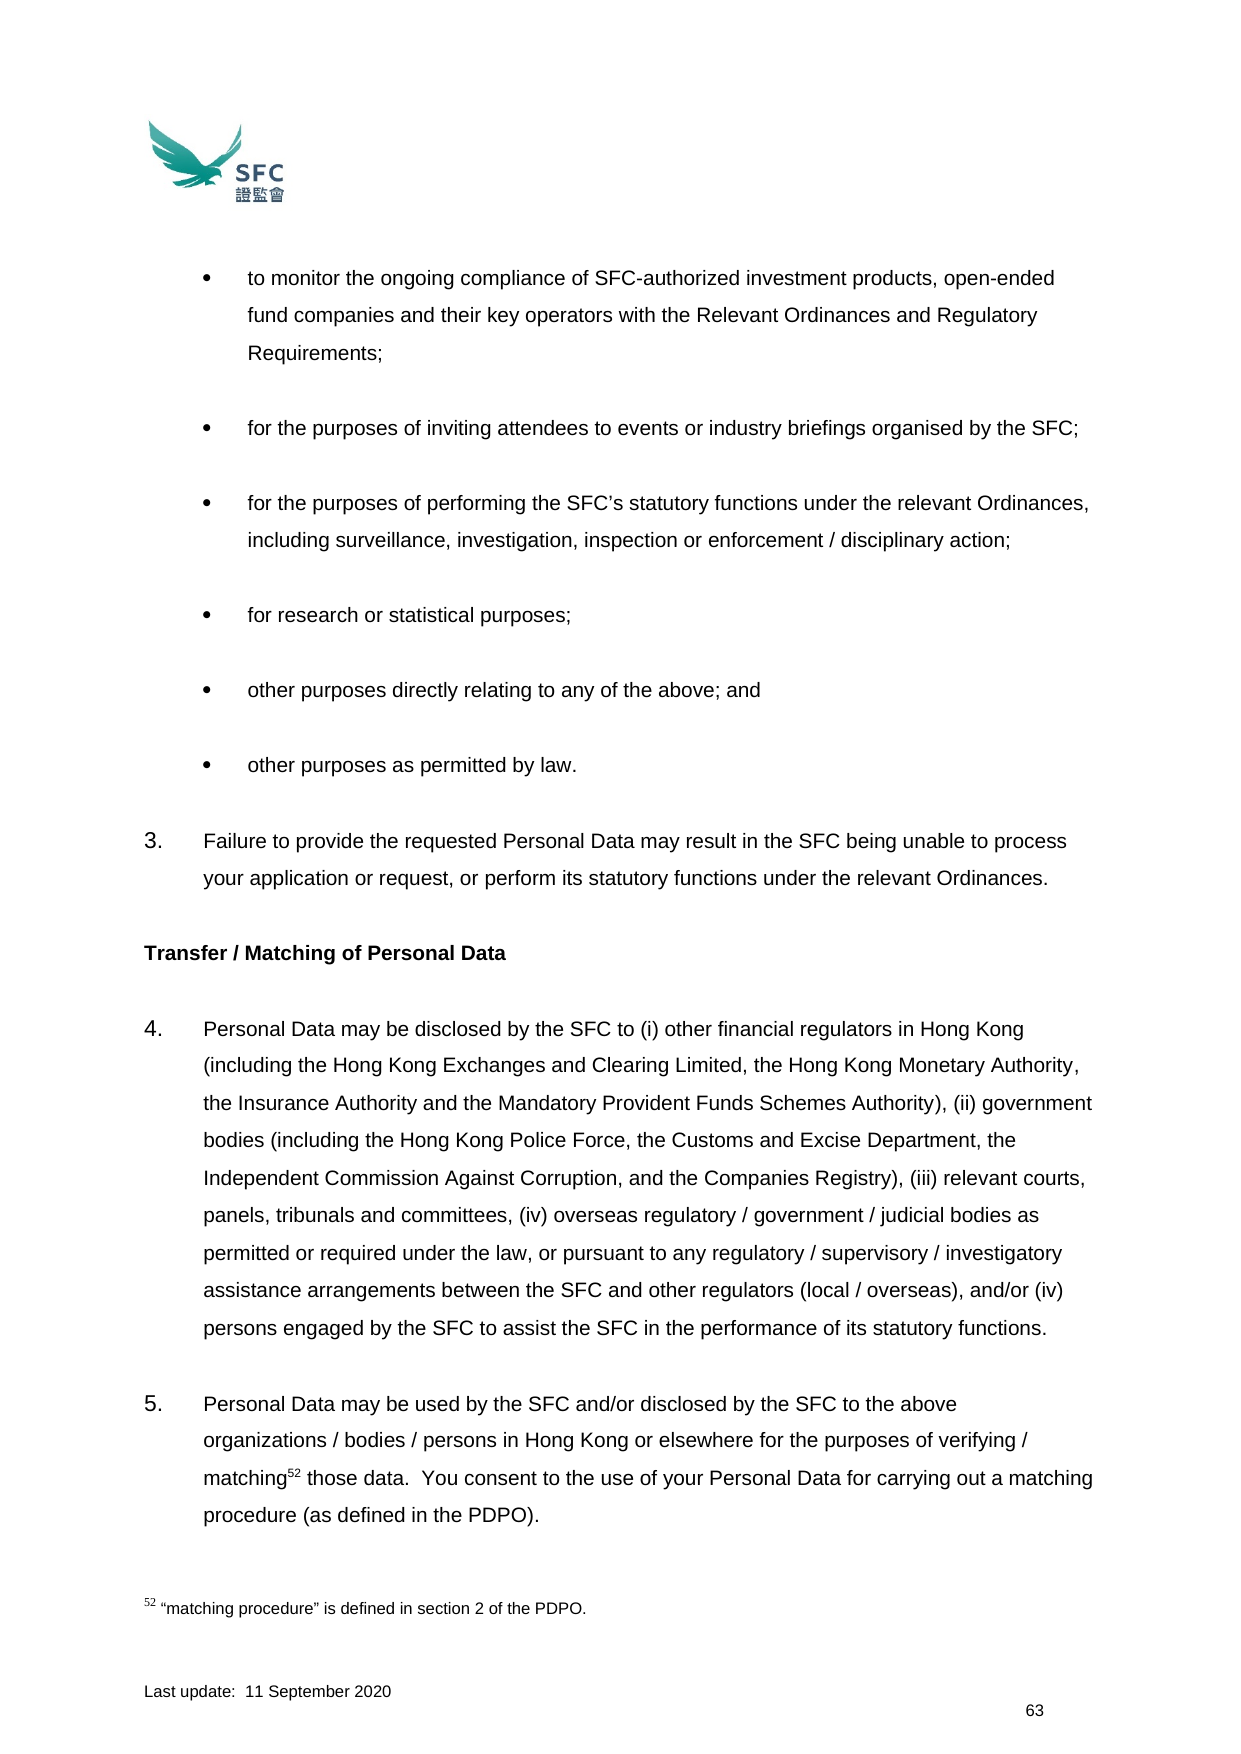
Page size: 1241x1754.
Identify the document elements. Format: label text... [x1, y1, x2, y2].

list other purposes as permitted by law. [203, 747, 1096, 784]
list for the purposes of performing the SFC’s statutory functions under the relevant Ordinances, including surveillance, investigation, inspection or enforcement / disciplinary action; [203, 484, 1096, 559]
list to monitor the ongoing compliance of SFC-authorized investment products, open-ended fund companies and their key operators with the Relevant Ordinances and Regulatory Requirements; [203, 259, 1096, 372]
list Personal Data may be disclosed by the SFC to (i) other financial regulators in Hong Kong (including the Hong Kong Exchanges and Clearing Limited, the Hong Kong Monetary Authority, the Insurance Authority and the Mandatory Provident Funds Schemes Authority), (ii) government bodies (including the Hong Kong Police Force, the Customs and Excise Department, the Independent Commission Against Corruption, and the Companies Registry), (iii) relevant courts, panels, tribunals and committees, (iv) overseas regulatory / government / judicial bodies as permitted or required under the law, or pursuant to any regulatory / supervisory / investigatory assistance arrangements between the SFC and other regulators (local / overseas), and/or (iv) persons engaged by the SFC to assist the SFC in the performance of its statutory functions. [144, 1009, 1096, 1347]
list Failure to provide the requested Personal Data may result in the SFC being unable to process your application or request, or perform its statutory functions under the relevant Ordinances. [144, 822, 1096, 897]
text Transfer / Matching of Personal Data [144, 934, 1096, 972]
list other purposes directly relating to any of the above; and [203, 672, 1096, 709]
picture [143, 114, 302, 212]
list for research or statistical purposes; [203, 597, 1096, 634]
list Personal Data may be used by the SFC and/or disclosed by the SFC to the above organizations / bodies / persons in Hong Kong or elsewhere for the purposes of verifying / matching those data. You consent to the use of your Personal Data for carrying out a matching procedure (as defined in the PDPO). [144, 1384, 1096, 1534]
list for the purposes of inviting attendees to events or industry briefings organised by the SFC; [203, 409, 1096, 447]
